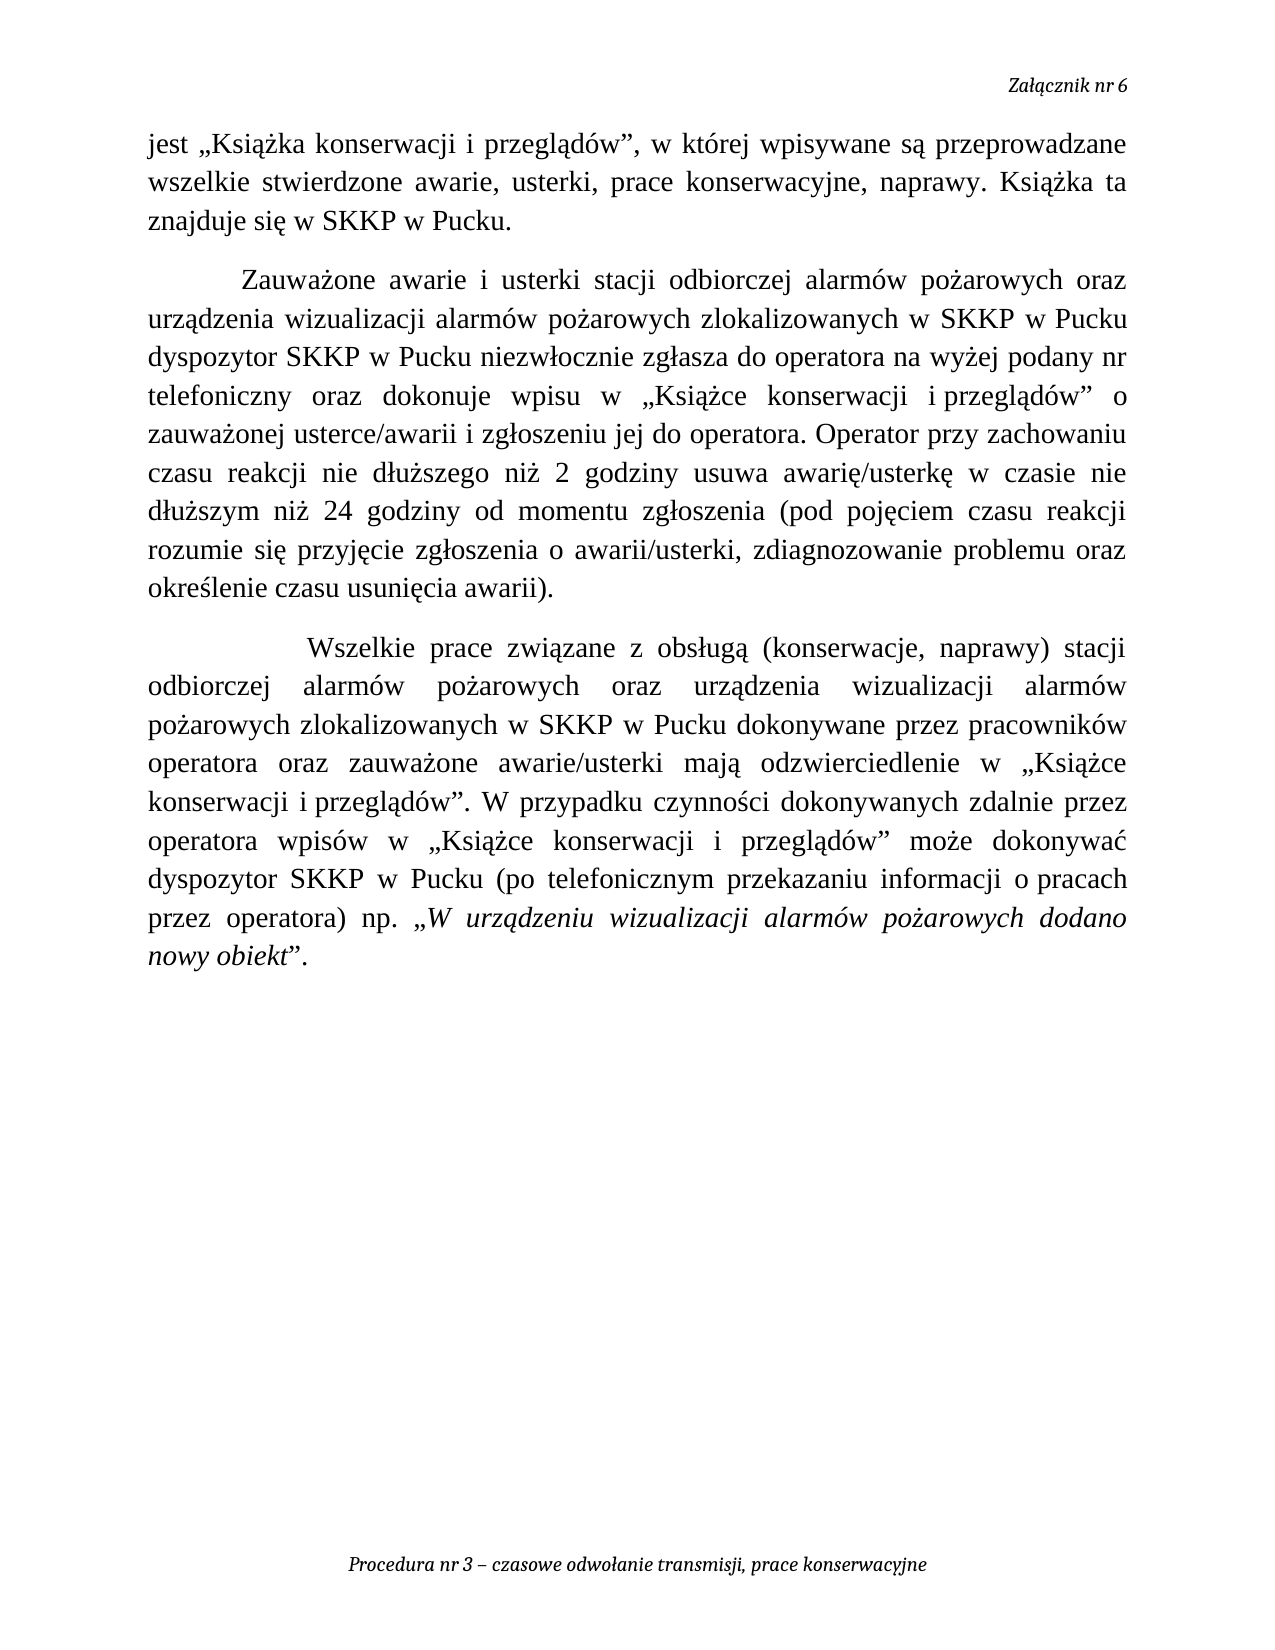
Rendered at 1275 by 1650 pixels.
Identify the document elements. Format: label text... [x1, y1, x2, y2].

text Zauważone awarie i usterki stacji odbiorczej alarmów pożarowych oraz urządzenia wizualizacji alarmów pożarowych zlokalizowanych w SKKP w Pucku dyspozytor SKKP w Pucku niezwłocznie zgłasza do operatora na wyżej podany nr telefoniczny oraz dokonuje wpisu w „Książce konserwacji i przeglądów” o zauważonej usterce/awarii i zgłoszeniu jej do operatora. Operator przy zachowaniu czasu reakcji nie dłuższego niż 2 godziny usuwa awarię/usterkę w czasie nie dłuższym niż 24 godziny od momentu zgłoszenia (pod pojęciem czasu reakcji rozumie się przyjęcie zgłoszenia o awarii/usterki, zdiagnozowanie problemu oraz określenie czasu usunięcia awarii). [148, 262, 1127, 604]
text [148, 126, 1127, 236]
text Wszelkie prace związane z obsługą (konserwacje, naprawy) stacji odbiorczej alarmów pożarowych oraz urządzenia wizualizacji alarmów pożarowych zlokalizowanych w SKKP w Pucku dokonywane przez pracowników operatora oraz zauważone awarie/usterki mają odzwierciedlenie w „Książce konserwacji i przeglądów”. W przypadku czynności dokonywanych zdalnie przez operatora wpisów w „Książce konserwacji i przeglądów” może dokonywać dyspozytor SKKP w Pucku (po telefonicznym przekazaniu informacji o pracach przez operatora) np. „W urządzeniu wizualizacji alarmów pożarowych dodano nowy obiekt”. [148, 630, 1127, 972]
